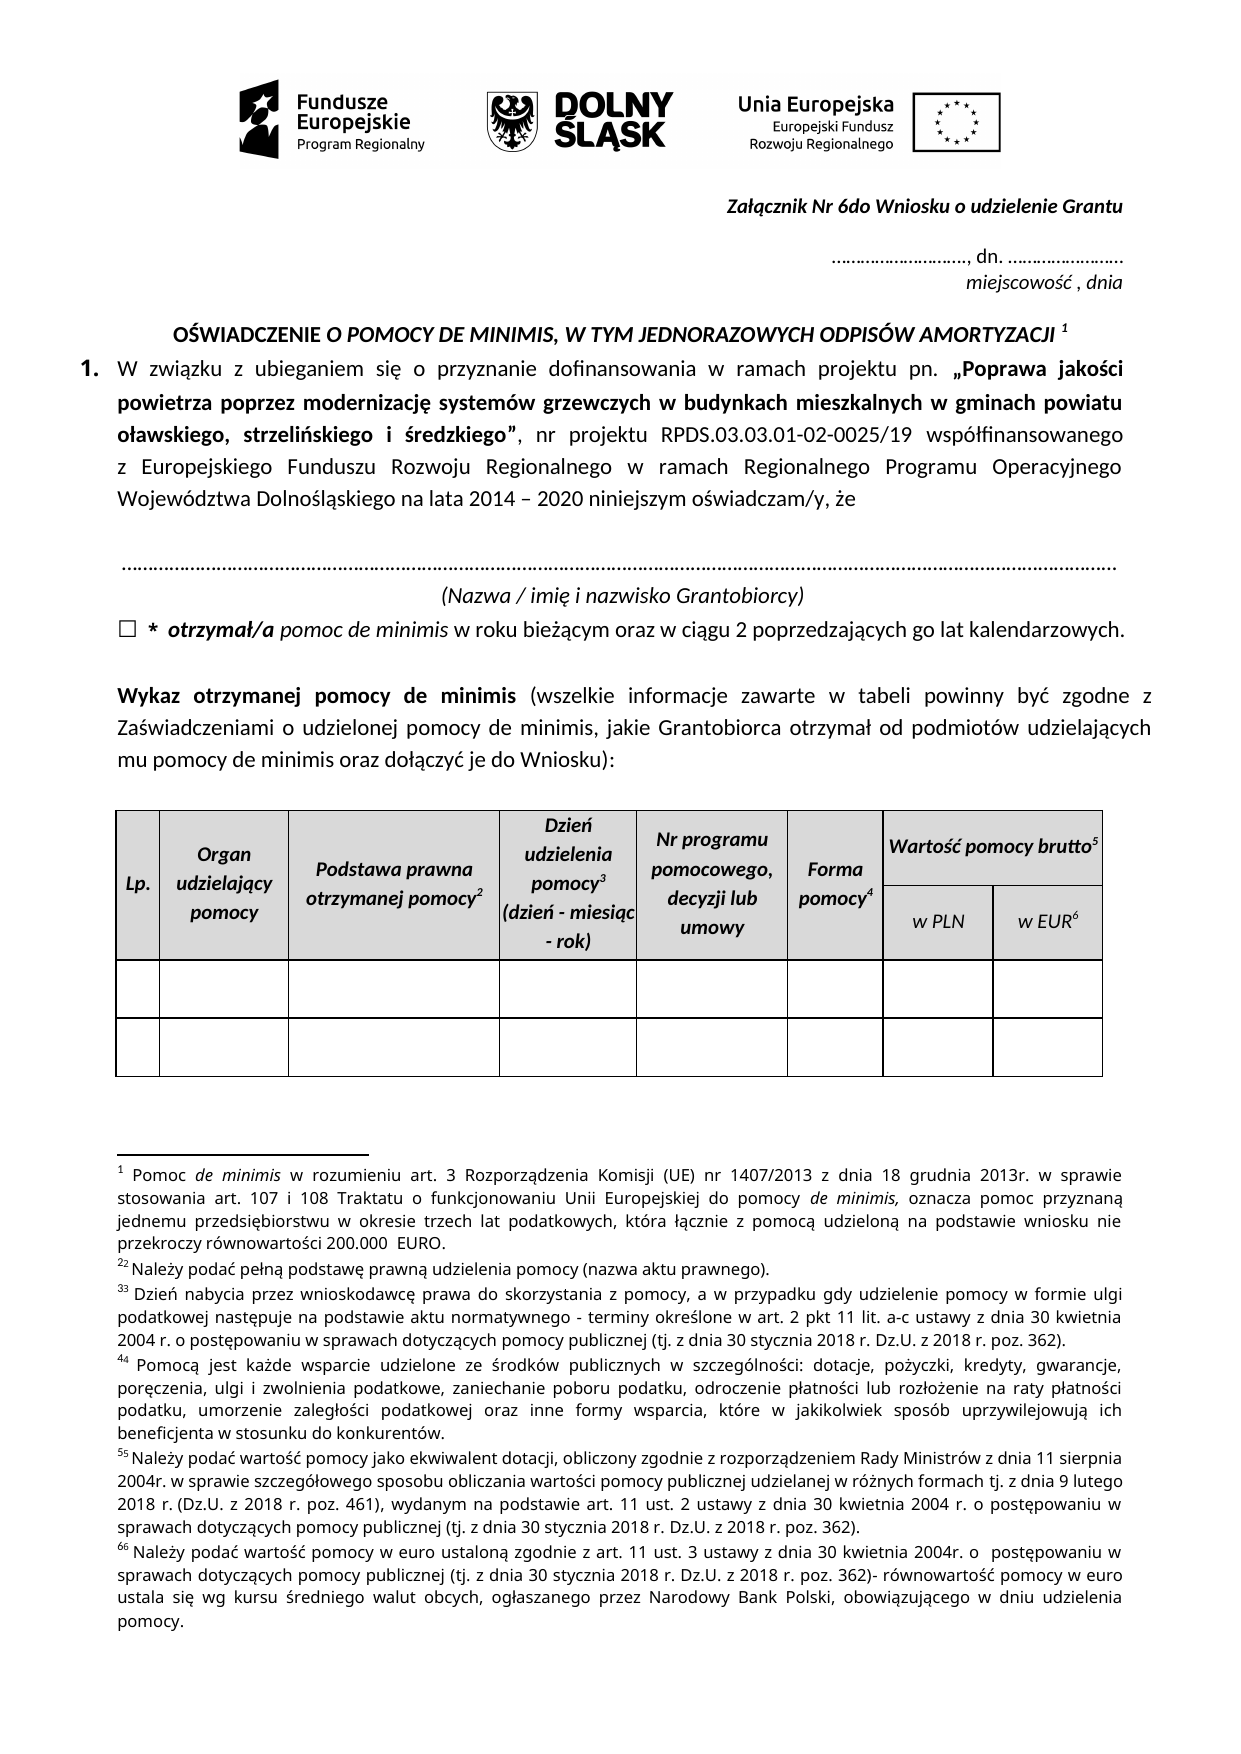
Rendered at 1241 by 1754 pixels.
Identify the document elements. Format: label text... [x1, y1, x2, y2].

table_cell [994, 1019, 1102, 1076]
table_header Wartość pomocy brutto5 [884, 811, 1102, 885]
text ………………………., dn. …………………… [117, 244, 1123, 269]
picture [239, 73, 1001, 169]
table_cell [884, 961, 992, 1017]
table_cell [289, 961, 499, 1017]
table_cell [884, 1019, 992, 1076]
list W związku z ubieganiem się o przyznanie dofinansowania w ramach projektu pn. „Poprawa jakości powietrza poprzez modernizację systemów grzewczych w budynkach mieszkalnych w gminach powiatu oławskiego, strzelińskiego i średzkiego”, nr projektu RPDS.03.03.01-02-0025/19 współfinansowanego z Europejskiego Funduszu Rozwoju Regionalnego w ramach Regionalnego Programu Operacyjnego Województwa Dolnośląskiego na lata 2014 – 2020 niniejszym oświadczam/y, że [79, 352, 1123, 512]
text miejscowość , dnia [117, 269, 1123, 294]
table_cell [160, 961, 288, 1017]
text OŚWIADCZENIE O POMOCY DE MINIMIS, W TYM JEDNORAZOWYCH ODPISÓW AMORTYZACJI [117, 320, 1123, 348]
table_header Forma pomocy4 [788, 811, 882, 959]
text ……………………………………………………………………………………………………………………………………………………………………… [117, 548, 1123, 577]
table_header Organ udzielający pomocy [160, 811, 288, 959]
table_header Nr programu pomocowego, decyzji lub umowy [637, 811, 787, 959]
table_cell [637, 961, 787, 1017]
table_header Lp. [117, 811, 159, 959]
table_cell [117, 961, 159, 1017]
table_cell w PLN [884, 886, 992, 959]
table_cell [160, 1019, 288, 1076]
table_cell [788, 1019, 882, 1076]
text Załącznik Nr 6do Wniosku o udzielenie Grantu [117, 193, 1123, 218]
text (Nazwa / imię i nazwisko Grantobiorcy) [117, 581, 1123, 609]
table_header Podstawa prawna otrzymanej pomocy2 [289, 811, 499, 959]
table_header Dzień udzielenia pomocy3 (dzień - miesiąc - rok) [500, 811, 636, 959]
text Wykaz otrzymanej pomocy de minimis (wszelkie informacje zawarte w tabeli powinny być zgodne z Zaświadczeniami o udzielonej pomocy de minimis, jakie Grantobiorca otrzymał od podmiotów udzielających mu pomocy de minimis oraz dołączyć je do Wniosku): [117, 681, 1153, 773]
table_cell [500, 1019, 636, 1076]
text * otrzymał/a pomoc de minimis w roku bieżącym oraz w ciągu 2 poprzedzających go lat kalendarzowych. [117, 613, 1153, 644]
table_cell w EUR6 [994, 886, 1102, 959]
table_cell [289, 1019, 499, 1076]
table_cell [994, 961, 1102, 1017]
table_cell [637, 1019, 787, 1076]
table_cell [788, 961, 882, 1017]
table_cell [500, 961, 636, 1017]
table_cell [117, 1019, 159, 1076]
